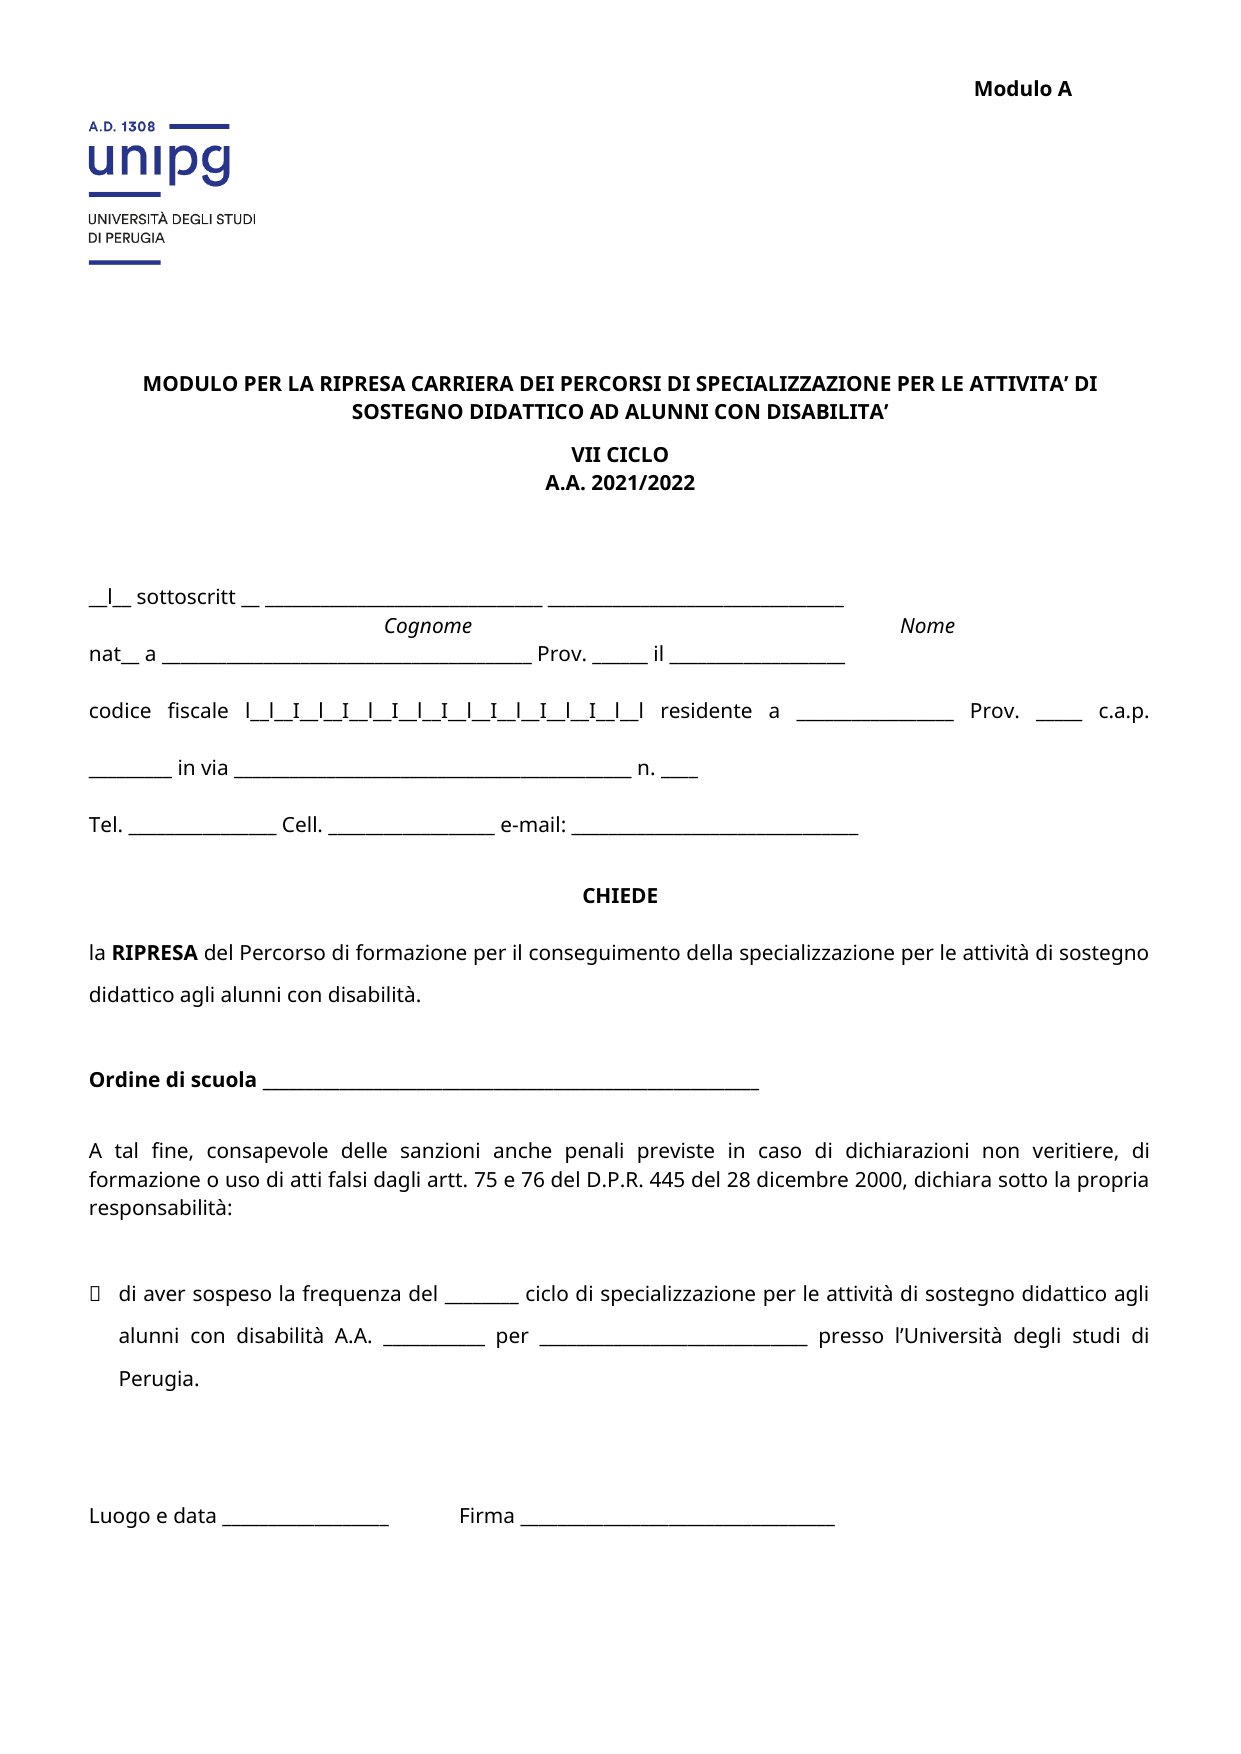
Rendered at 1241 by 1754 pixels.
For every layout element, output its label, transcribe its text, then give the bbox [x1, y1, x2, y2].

text A.A. 2021/2022 [89, 468, 1152, 497]
text CHIEDE [89, 881, 1152, 909]
text la RIPRESA del Percorso di formazione per il conseguimento della specializzazione per le attività di sostegno didattico agli alunni con disabilità. [89, 938, 1152, 1009]
text  di aver sospeso la frequenza del ________ ciclo di specializzazione per le attività di sostegno didattico agli alunni con disabilità A.A. ___________ per _____________________________ presso l’Università degli studi di Perugia. [89, 1279, 1152, 1392]
text Luogo e data __________________ Firma __________________________________ [89, 1501, 1152, 1529]
text A tal fine, consapevole delle sanzioni anche penali previste in caso di dichiarazioni non veritiere, di formazione o uso di atti falsi dagli artt. 75 e 76 del D.P.R. 445 del 28 dicembre 2000, dichiara sotto la propria responsabilità: [89, 1137, 1152, 1222]
text MODULO PER LA RIPRESA CARRIERA DEI PERCORSI DI SPECIALIZZAZIONE PER LE ATTIVITA’ DI SOSTEGNO DIDATTICO AD ALUNNI CON DISABILITA’ [89, 369, 1152, 426]
text Tel. ________________ Cell. __________________ e-mail: _______________________________ [89, 810, 1152, 838]
picture [88, 121, 255, 265]
text __l__ sottoscritt __ ______________________________ ________________________________ [89, 582, 1152, 611]
text Cognome Nome [310, 611, 1152, 639]
text VII CICLO [89, 440, 1152, 468]
text codice fiscale l__l__I__l__I__l__I__l__I__l__I__l__I__l__I__l__l residente a _________________ Prov. _____ c.a.p. _________ in via ___________________________________________ n. ____ [89, 696, 1152, 781]
text nat__ a ________________________________________ Prov. ______ il ___________________ [89, 639, 1152, 668]
text Modulo A [89, 74, 1152, 102]
text Ordine di scuola __________________________________________________________ [89, 1066, 1152, 1094]
